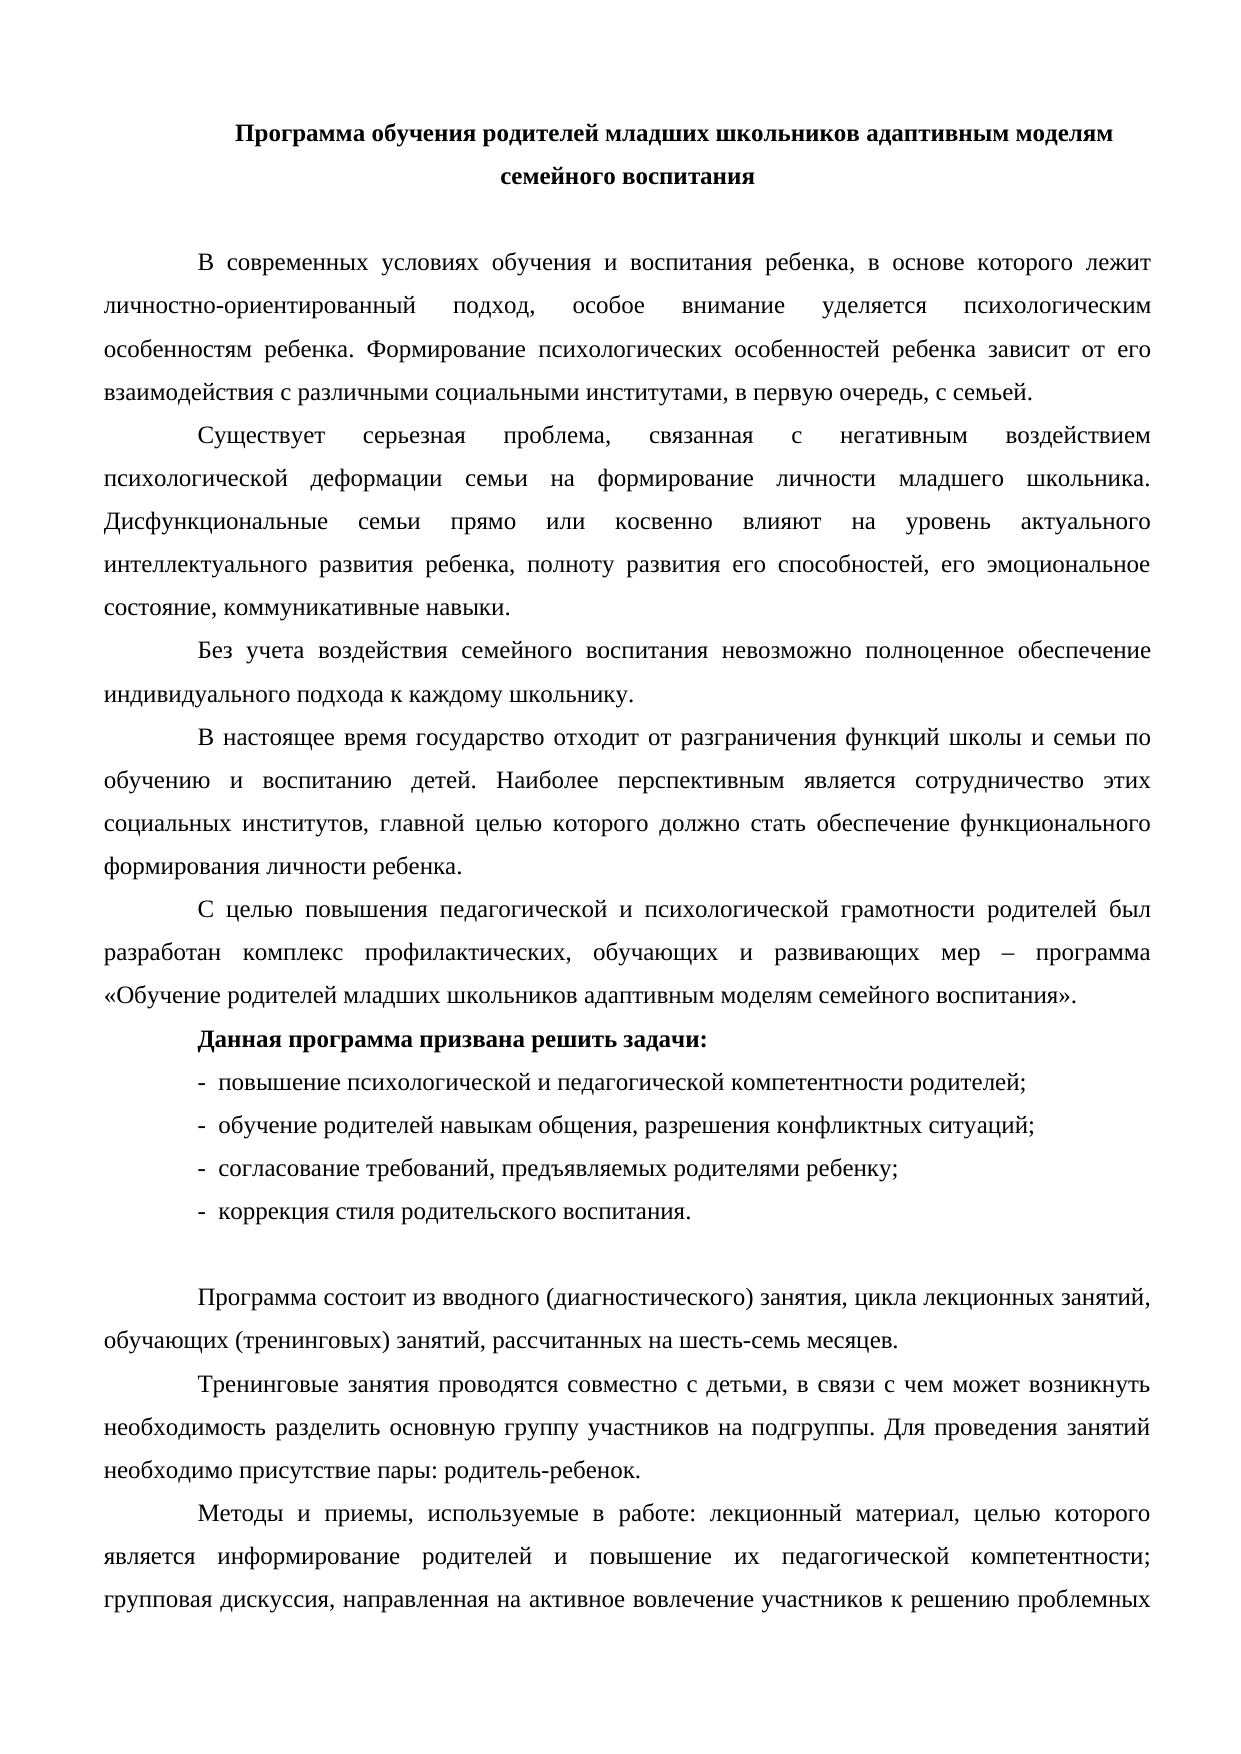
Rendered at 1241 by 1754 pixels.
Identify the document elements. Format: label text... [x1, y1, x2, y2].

text Без учета воздействия семейного воспитания невозможно полноценное обеспечение индивидуального подхода к каждому школьнику. [103, 636, 1152, 707]
text С целью повышения педагогической и психологической грамотности родителей был разработан комплекс профилактических, обучающих и развивающих мер – программа «Обучение родителей младших школьников адаптивным моделям семейного воспитания». [103, 894, 1152, 1009]
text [103, 1498, 1152, 1613]
text В современных условиях обучения и воспитания ребенка, в основе которого лежит личностно-ориентированный подход, особое внимание уделяется психологическим особенностям ребенка. Формирование психологических особенностей ребенка зависит от его взаимодействия с различными социальными институтами, в первую очередь, с семьей. [103, 247, 1152, 406]
text - повышение психологической и педагогической компетентности родителей; [103, 1067, 1152, 1096]
text Существует серьезная проблема, связанная с негативным воздействием психологической деформации семьи на формирование личности младшего школьника. Дисфункциональные семьи прямо или косвенно влияют на уровень актуального интеллектуального развития ребенка, полноту развития его способностей, его эмоциональное состояние, коммуникативные навыки. [103, 420, 1152, 621]
text - согласование требований, предъявляемых родителями ребенку; [103, 1153, 1152, 1182]
text В настоящее время государство отходит от разграничения функций школы и семьи по обучению и воспитанию детей. Наиболее перспективным является сотрудничество этих социальных институтов, главной целью которого должно стать обеспечение функционального формирования личности ребенка. [103, 722, 1152, 880]
text - коррекция стиля родительского воспитания. [103, 1196, 1152, 1225]
text Данная программа призвана решить задачи: [103, 1024, 1152, 1052]
text Программа состоит из вводного (диагностического) занятия, цикла лекционных занятий, обучающих (тренинговых) занятий, рассчитанных на шесть-семь месяцев. [103, 1282, 1152, 1354]
text - обучение родителей навыкам общения, разрешения конфликтных ситуаций; [103, 1110, 1152, 1139]
text Программа обучения родителей младших школьников адаптивным моделям семейного воспитания [103, 118, 1152, 190]
text Тренинговые занятия проводятся совместно с детьми, в связи с чем может возникнуть необходимость разделить основную группу участников на подгруппы. Для проведения занятий необходимо присутствие пары: родитель-ребенок. [103, 1369, 1152, 1484]
